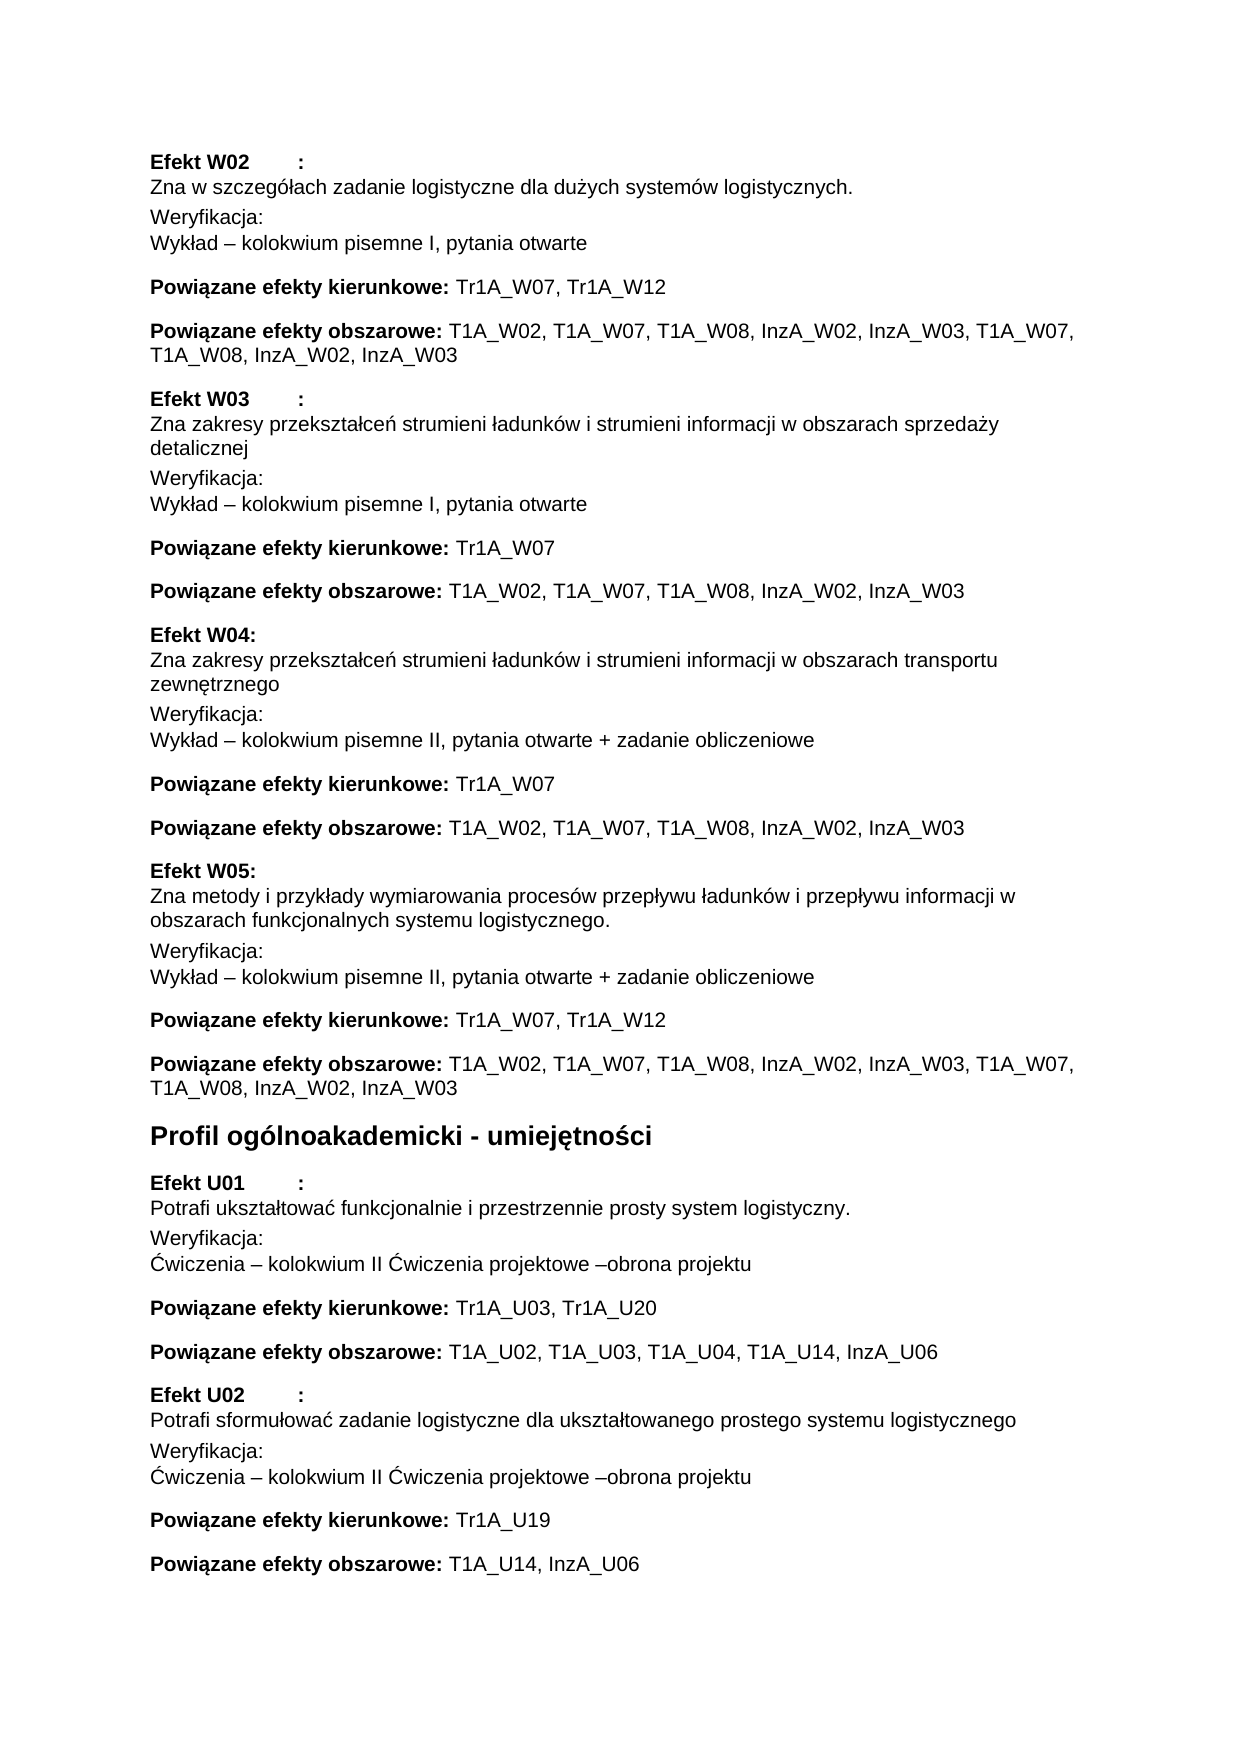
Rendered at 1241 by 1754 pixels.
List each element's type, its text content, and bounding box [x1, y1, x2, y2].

text Zna zakresy przekształceń strumieni ładunków i strumieni informacji w obszarach sprzedaży detalicznej [150, 411, 1090, 459]
text Powiązane efekty kierunkowe: Tr1A_W07 [150, 535, 1090, 559]
text Potrafi sformułować zadanie logistyczne dla ukształtowanego prostego systemu logistycznego [150, 1408, 1090, 1432]
subtitle Profil ogólnoakademicki - umiejętności [150, 1120, 1090, 1151]
text Wykład – kolokwium pisemne II, pytania otwarte + zadanie obliczeniowe [150, 728, 1090, 752]
text Ćwiczenia – kolokwium II Ćwiczenia projektowe –obrona projektu [150, 1464, 1090, 1488]
text Weryfikacja: [150, 1226, 1090, 1250]
text Wykład – kolokwium pisemne I, pytania otwarte [150, 492, 1090, 516]
text Efekt W04: [150, 623, 1090, 647]
text Powiązane efekty kierunkowe: Tr1A_W07 [150, 772, 1090, 796]
text Ćwiczenia – kolokwium II Ćwiczenia projektowe –obrona projektu [150, 1252, 1090, 1276]
text Weryfikacja: [150, 1438, 1090, 1462]
text Potrafi ukształtować funkcjonalnie i przestrzennie prosty system logistyczny. [150, 1196, 1090, 1220]
text Powiązane efekty obszarowe: T1A_U02, T1A_U03, T1A_U04, T1A_U14, InzA_U06 [150, 1339, 1090, 1363]
text Powiązane efekty obszarowe: T1A_W02, T1A_W07, T1A_W08, InzA_W02, InzA_W03, T1A_W07, T1A_W08, InzA_W02, InzA_W03 [150, 319, 1090, 367]
text Powiązane efekty obszarowe: T1A_W02, T1A_W07, T1A_W08, InzA_W02, InzA_W03 [150, 579, 1090, 603]
text Efekt W02 : [150, 150, 1090, 174]
text Zna metody i przykłady wymiarowania procesów przepływu ładunków i przepływu informacji w obszarach funkcjonalnych systemu logistycznego. [150, 884, 1090, 932]
text Weryfikacja: [150, 205, 1090, 229]
text Weryfikacja: [150, 938, 1090, 962]
text Weryfikacja: [150, 702, 1090, 726]
text Powiązane efekty kierunkowe: Tr1A_W07, Tr1A_W12 [150, 275, 1090, 299]
text Zna zakresy przekształceń strumieni ładunków i strumieni informacji w obszarach transportu zewnętrznego [150, 648, 1090, 696]
text Wykład – kolokwium pisemne II, pytania otwarte + zadanie obliczeniowe [150, 964, 1090, 988]
text Powiązane efekty obszarowe: T1A_W02, T1A_W07, T1A_W08, InzA_W02, InzA_W03 [150, 816, 1090, 839]
text Powiązane efekty kierunkowe: Tr1A_U03, Tr1A_U20 [150, 1296, 1090, 1320]
text Weryfikacja: [150, 466, 1090, 489]
text Efekt W05: [150, 859, 1090, 883]
text Powiązane efekty obszarowe: T1A_U14, InzA_U06 [150, 1552, 1090, 1576]
text Powiązane efekty kierunkowe: Tr1A_U19 [150, 1508, 1090, 1532]
text Efekt W03 : [150, 386, 1090, 410]
text Efekt U01 : [150, 1171, 1090, 1195]
text Powiązane efekty kierunkowe: Tr1A_W07, Tr1A_W12 [150, 1008, 1090, 1032]
text Powiązane efekty obszarowe: T1A_W02, T1A_W07, T1A_W08, InzA_W02, InzA_W03, T1A_W07, T1A_W08, InzA_W02, InzA_W03 [150, 1052, 1090, 1100]
text Efekt U02 : [150, 1383, 1090, 1407]
text Zna w szczegółach zadanie logistyczne dla dużych systemów logistycznych. [150, 175, 1090, 199]
text Wykład – kolokwium pisemne I, pytania otwarte [150, 231, 1090, 255]
